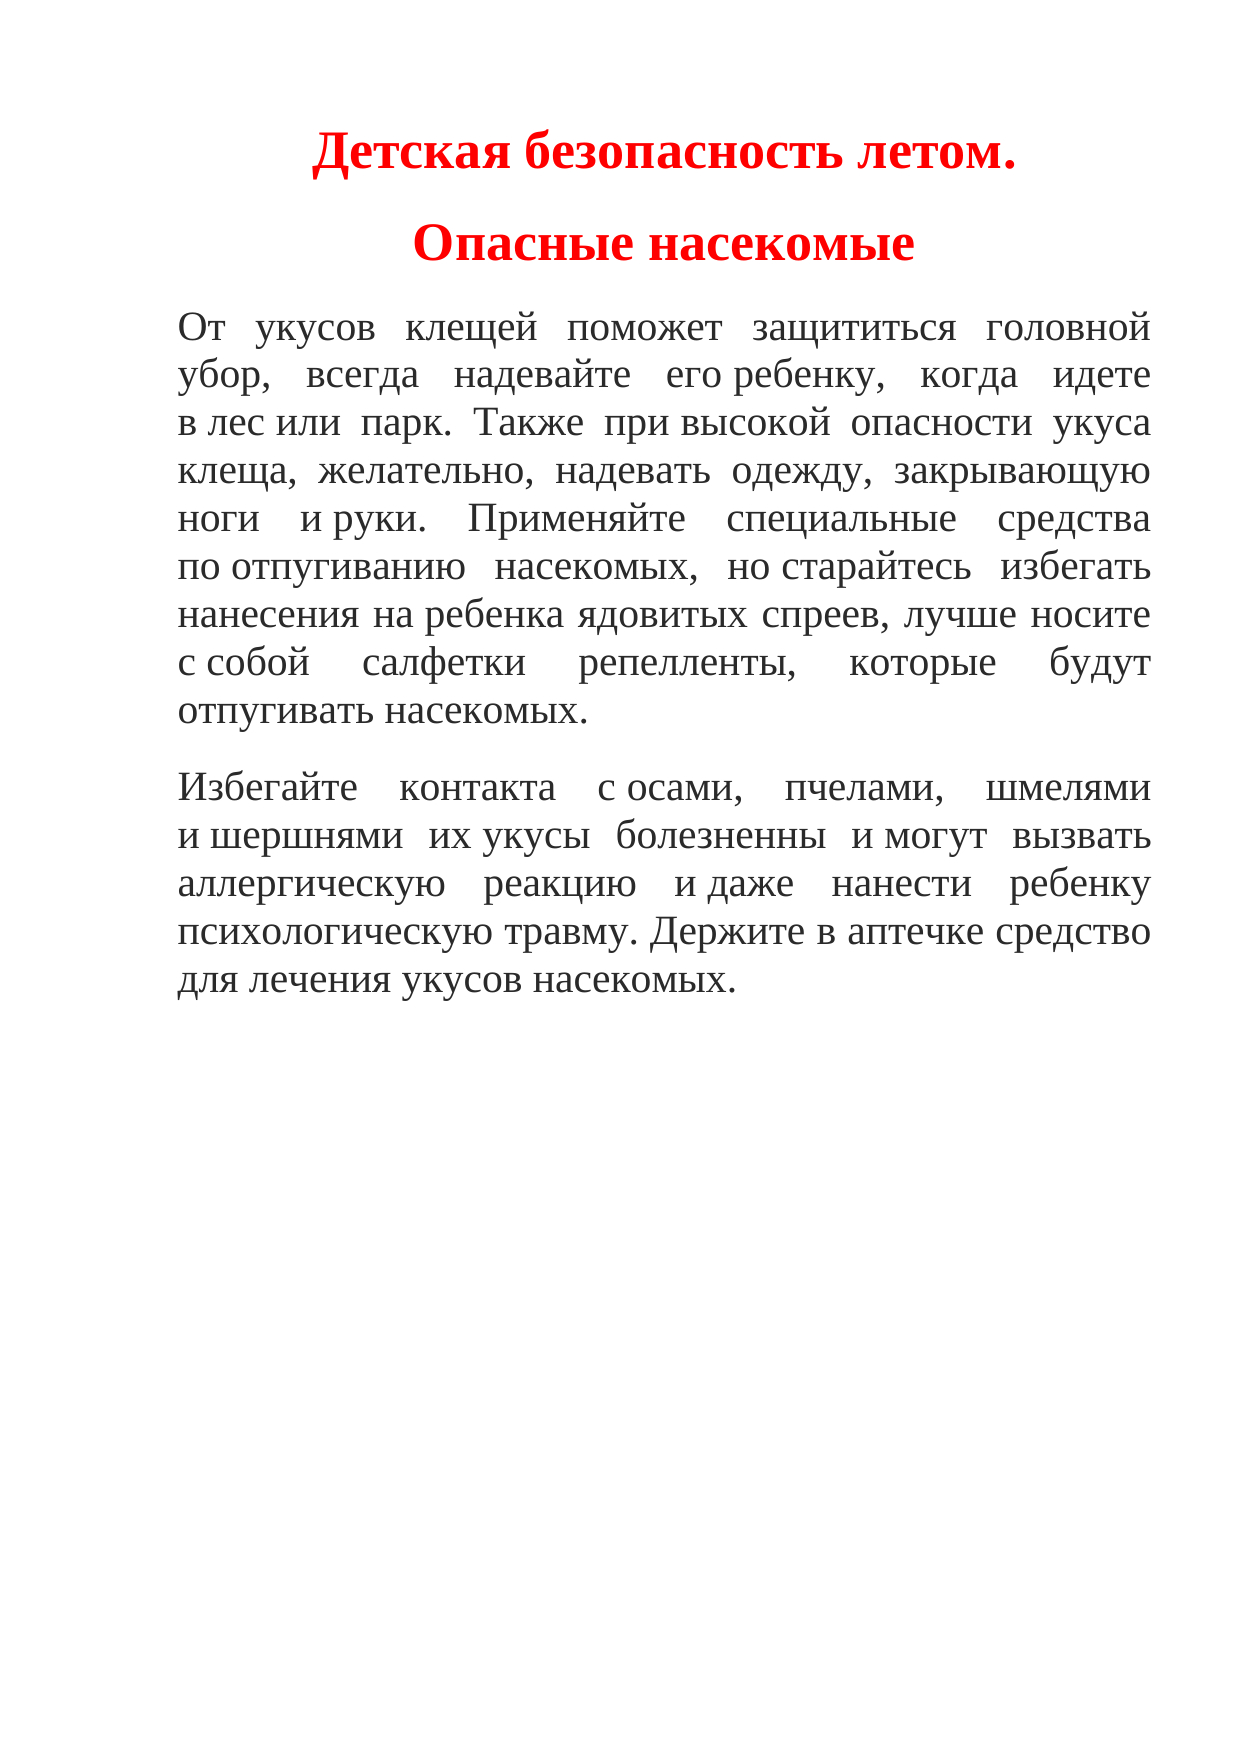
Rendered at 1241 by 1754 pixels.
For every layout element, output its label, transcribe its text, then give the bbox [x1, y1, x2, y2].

text Детская безопасность летом. [177, 118, 1152, 180]
text Избегайте контакта с осами, пчелами, шмелями и шершнями их укусы болезненны и могут вызвать аллергическую реакцию и даже нанести ребенку психологическую травму. Держите в аптечке средство для лечения укусов насекомых. [177, 761, 1152, 1001]
text Опасные насекомые [177, 209, 1152, 272]
text От укусов клещей поможет защититься головной убор, всегда надевайте его ребенку, когда идете в лес или парк. Также при высокой опасности укуса клеща, желательно, надевать одежду, закрывающую ноги и руки. Применяйте специальные средства по отпугиванию насекомых, но старайтесь избегать нанесения на ребенка ядовитых спреев, лучше носите с собой салфетки репелленты, которые будут отпугивать насекомых. [177, 301, 1152, 732]
